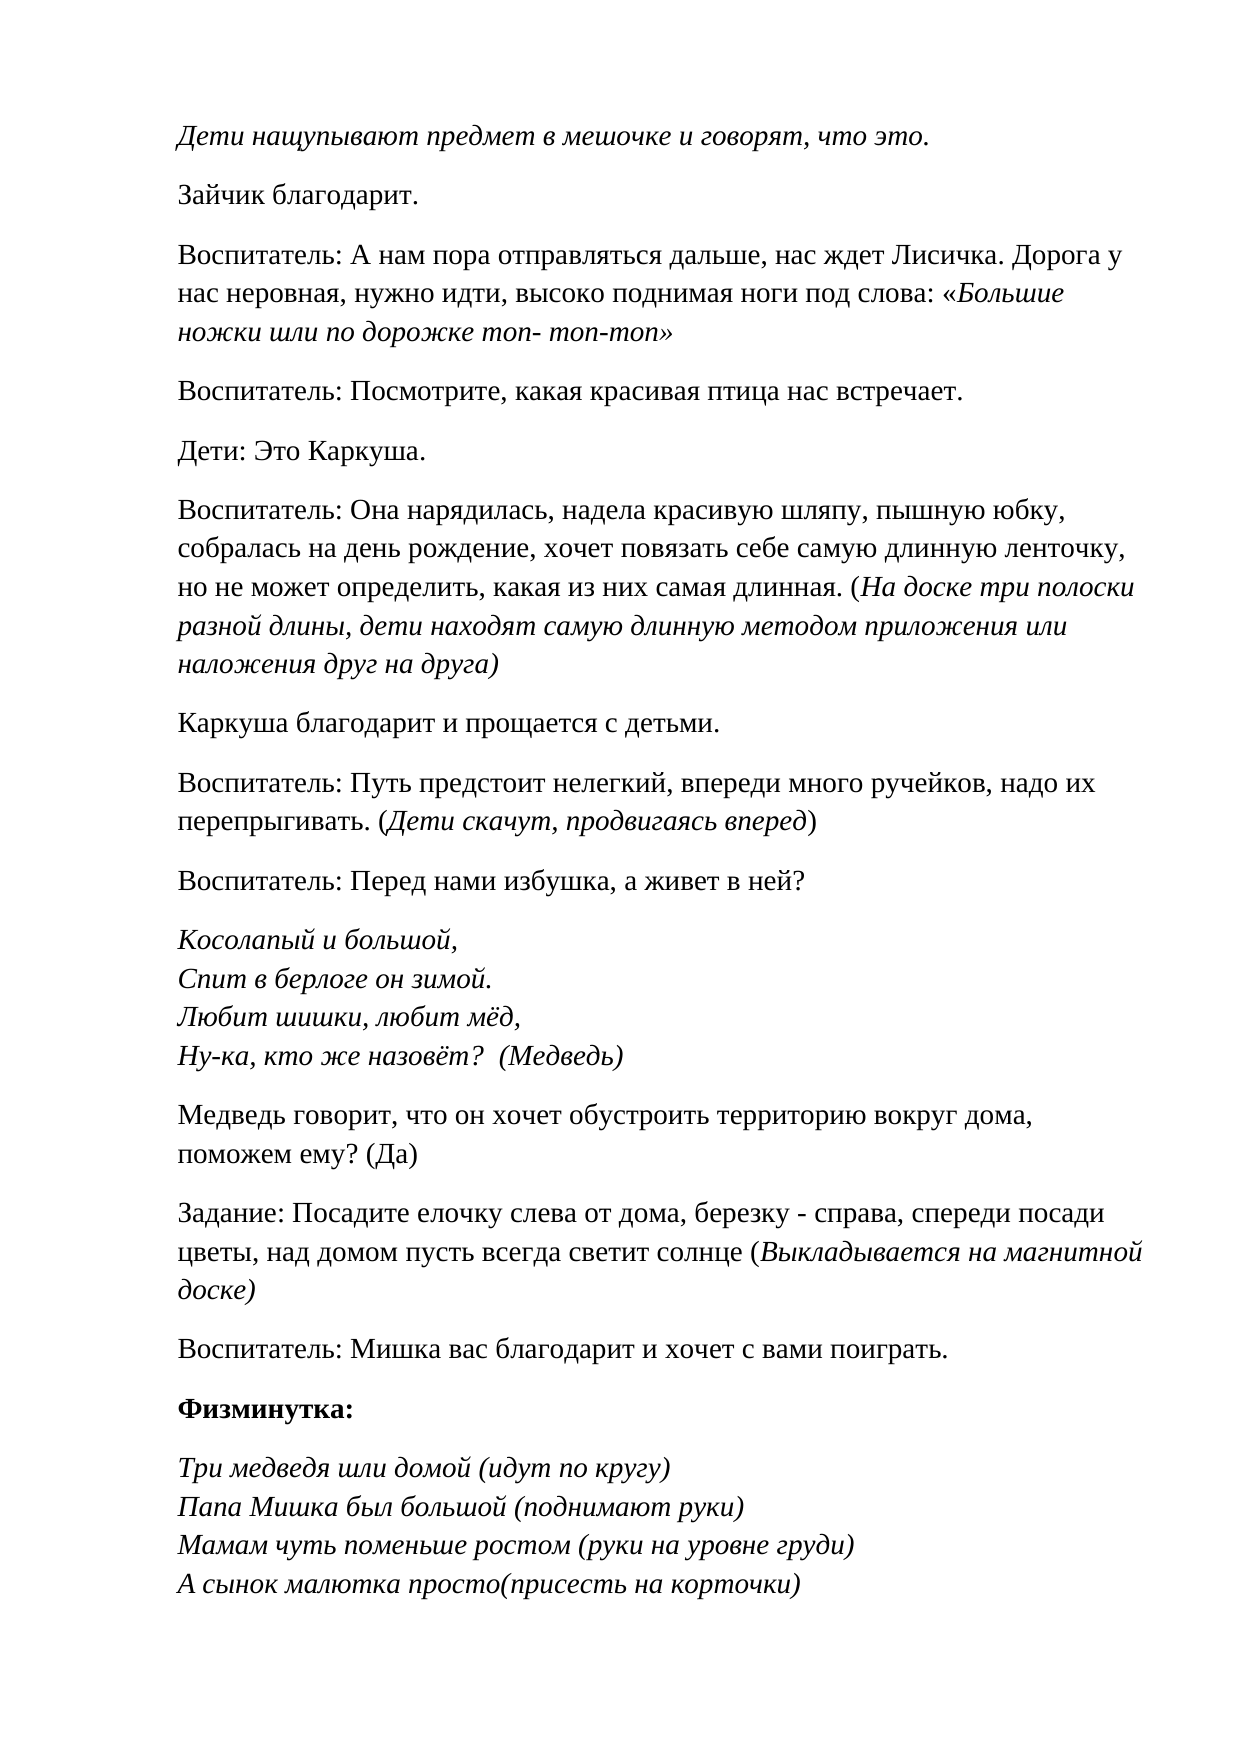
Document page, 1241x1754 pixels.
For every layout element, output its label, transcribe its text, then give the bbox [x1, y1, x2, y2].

text Воспитатель: Перед нами избушка, а живет в ней? [177, 863, 1152, 896]
text Физминутка: [177, 1391, 1152, 1424]
text Папа Мишка был большой (поднимают руки) [177, 1489, 1152, 1522]
text Воспитатель: Посмотрите, какая красивая птица нас встречает. [177, 373, 1152, 407]
text А сынок малютка просто(присесть на корточки) [177, 1566, 1152, 1599]
text Мамам чуть поменьше ростом (руки на уровне груди) [177, 1527, 1152, 1561]
text Дети нащупывают предмет в мешочке и говорят, что это. [177, 118, 1152, 152]
text Воспитатель: А нам пора отправляться дальше, нас ждет Лисичка. Дорога у нас неровная, нужно идти, высоко поднимая ноги под слова: «Большие ножки шли по дорожке топ- топ-топ» [177, 237, 1152, 347]
text Воспитатель: Мишка вас благодарит и хочет с вами поиграть. [177, 1332, 1152, 1365]
text Три медведя шли домой (идут по кругу) [177, 1450, 1152, 1484]
text Косолапый и большой, Спит в берлоге он зимой. Любит шишки, любит мёд, Ну-ка, кто же назовёт? (Медведь) [177, 922, 1152, 1071]
text Воспитатель: Путь предстоит нелегкий, впереди много ручейков, надо их перепрыгивать. (Дети скачут, продвигаясь вперед) [177, 765, 1152, 837]
text Воспитатель: Она нарядилась, надела красивую шляпу, пышную юбку, собралась на день рождение, хочет повязать себе самую длинную ленточку, но не может определить, какая из них самая длинная. (На доске три полоски разной длины, дети находят самую длинную методом приложения или наложения друг на друга) [177, 492, 1152, 680]
text Задание: Посадите елочку слева от дома, березку - справа, спереди посади цветы, над домом пусть всегда светит солнце (Выкладывается на магнитной доске) [177, 1195, 1152, 1306]
text Медведь говорит, что он хочет обустроить территорию вокруг дома, поможем ему? (Да) [177, 1097, 1152, 1169]
text Зайчик благодарит. [177, 177, 1152, 211]
text Дети: Это Каркуша. [177, 433, 1152, 466]
text Каркуша благодарит и прощается с детьми. [177, 706, 1152, 739]
